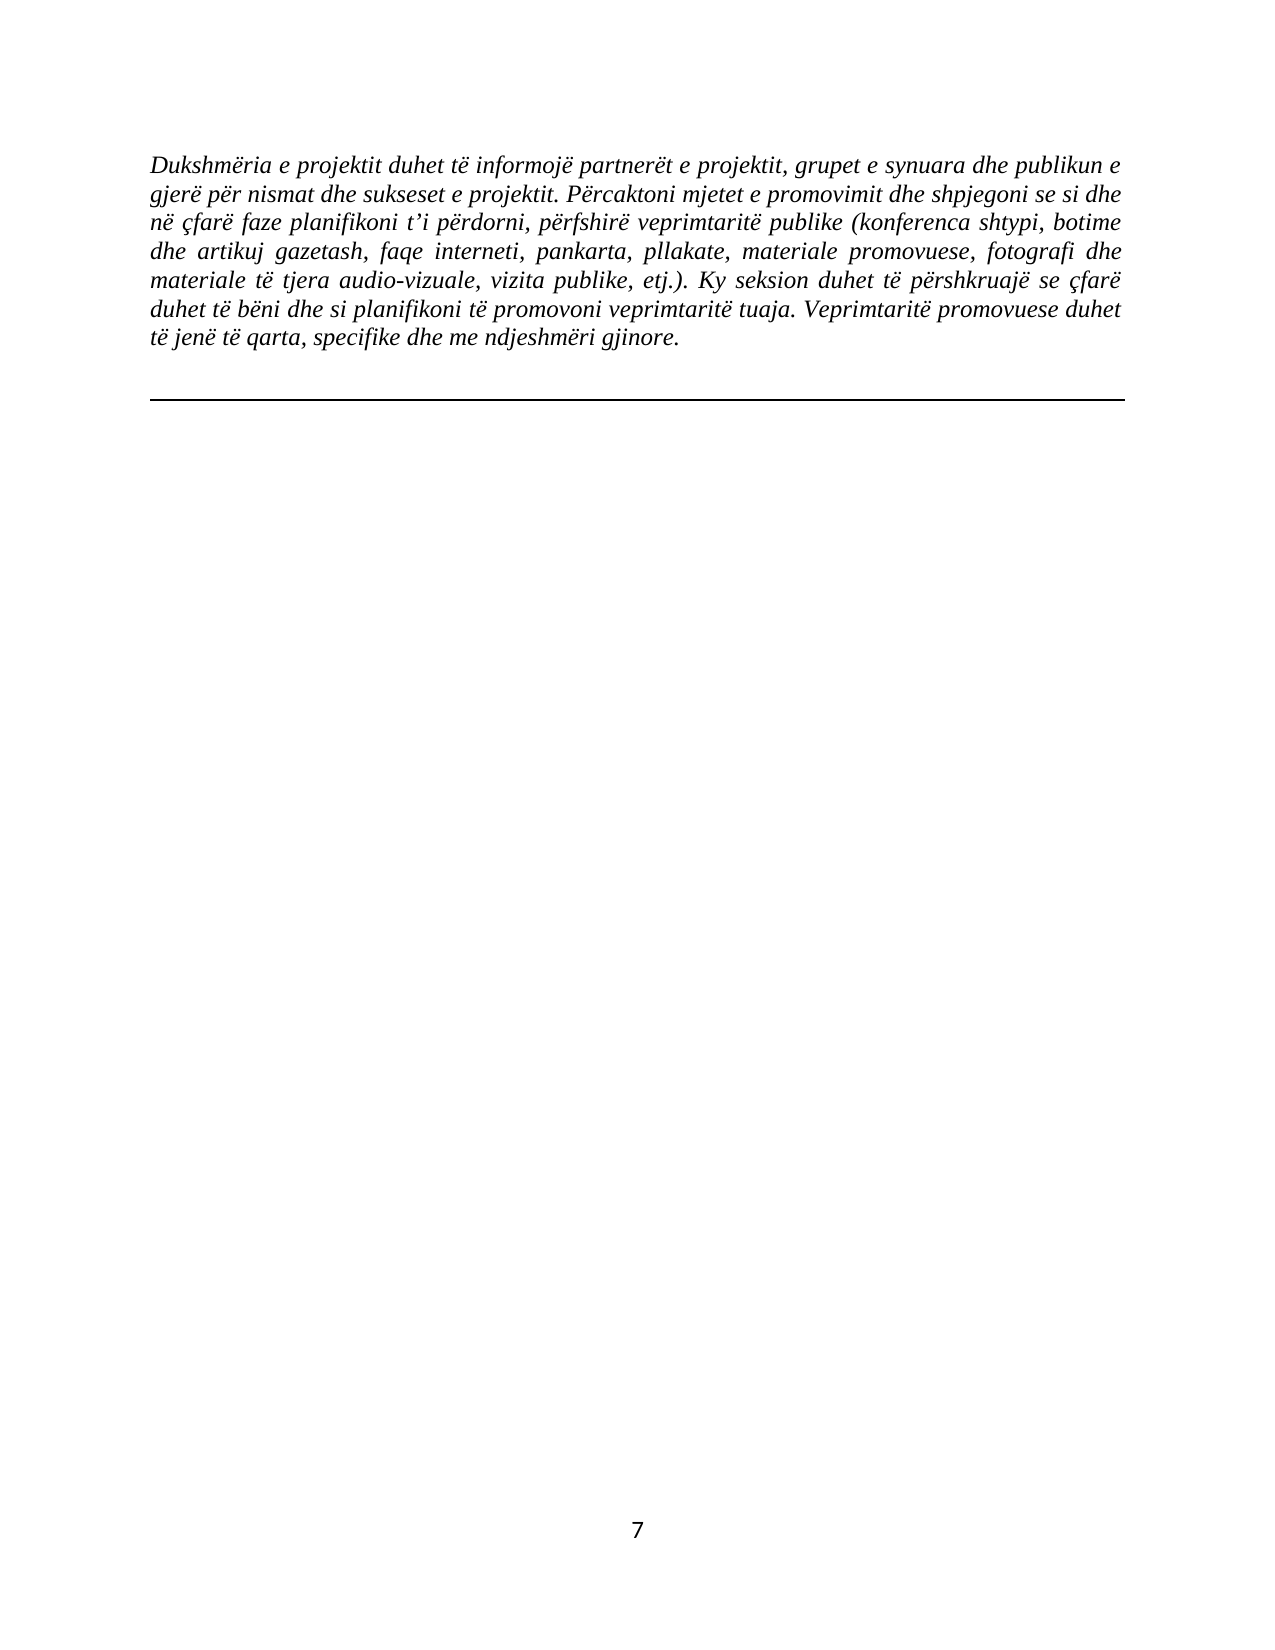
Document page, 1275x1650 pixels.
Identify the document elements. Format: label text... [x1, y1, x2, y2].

text Dukshmëria e projektit duhet të informojë partnerët e projektit, grupet e synuara dhe publikun e gjerë për nismat dhe sukseset e projektit. Përcaktoni mjetet e promovimit dhe shpjegoni se si dhe në çfarë faze planifikoni t’i përdorni, përfshirë veprimtaritë publike (konferenca shtypi, botime dhe artikuj gazetash, faqe interneti, pankarta, pllakate, materiale promovuese, fotografi dhe materiale të tjera audio-vizuale, vizita publike, etj.). Ky seksion duhet të përshkruajë se çfarë duhet të bëni dhe si planifikoni të promovoni veprimtaritë tuaja. Veprimtaritë promovuese duhet të jenë të qarta, specifike dhe me ndjeshmëri gjinore. [150, 150, 1125, 399]
